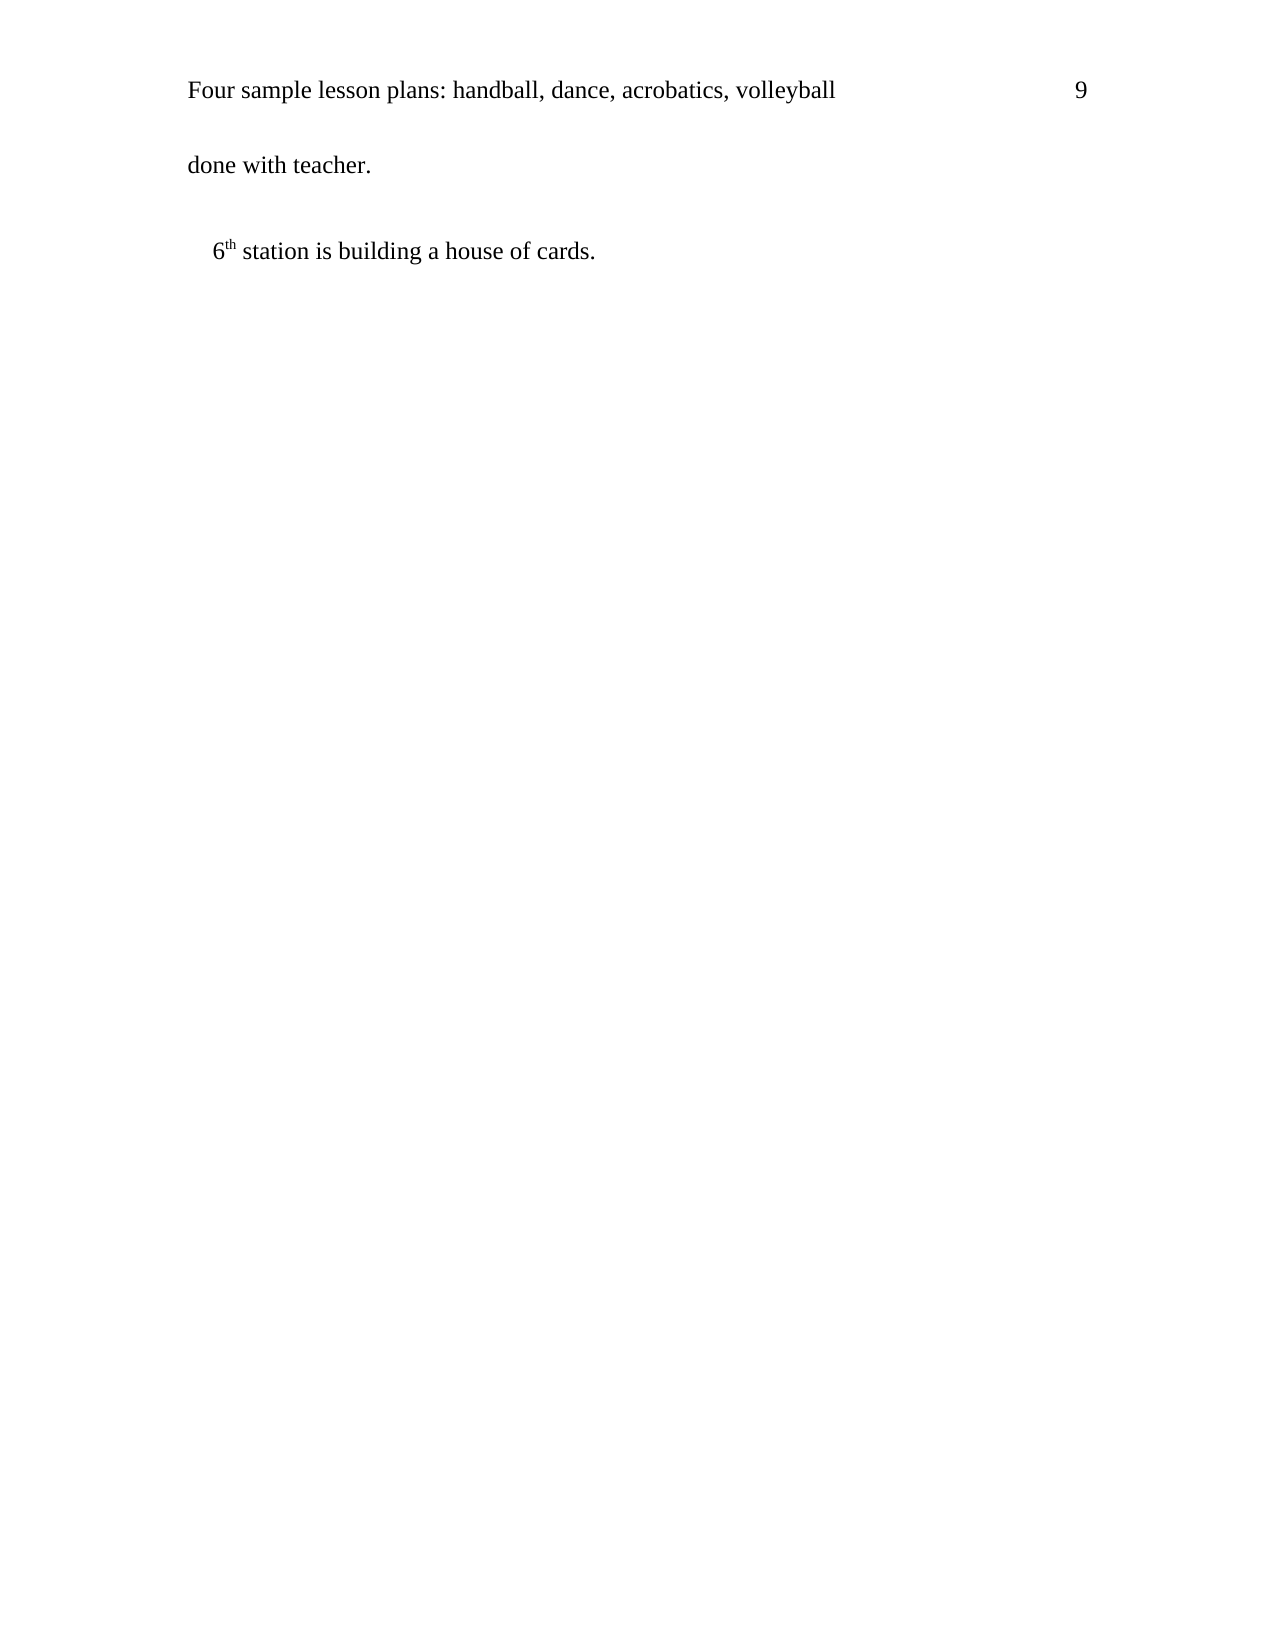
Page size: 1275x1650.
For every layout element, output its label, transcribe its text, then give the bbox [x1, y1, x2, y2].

text Lunge pyramid done with teacher. [187, 150, 1087, 179]
text 6th station is building a house of cards. [187, 236, 1087, 265]
